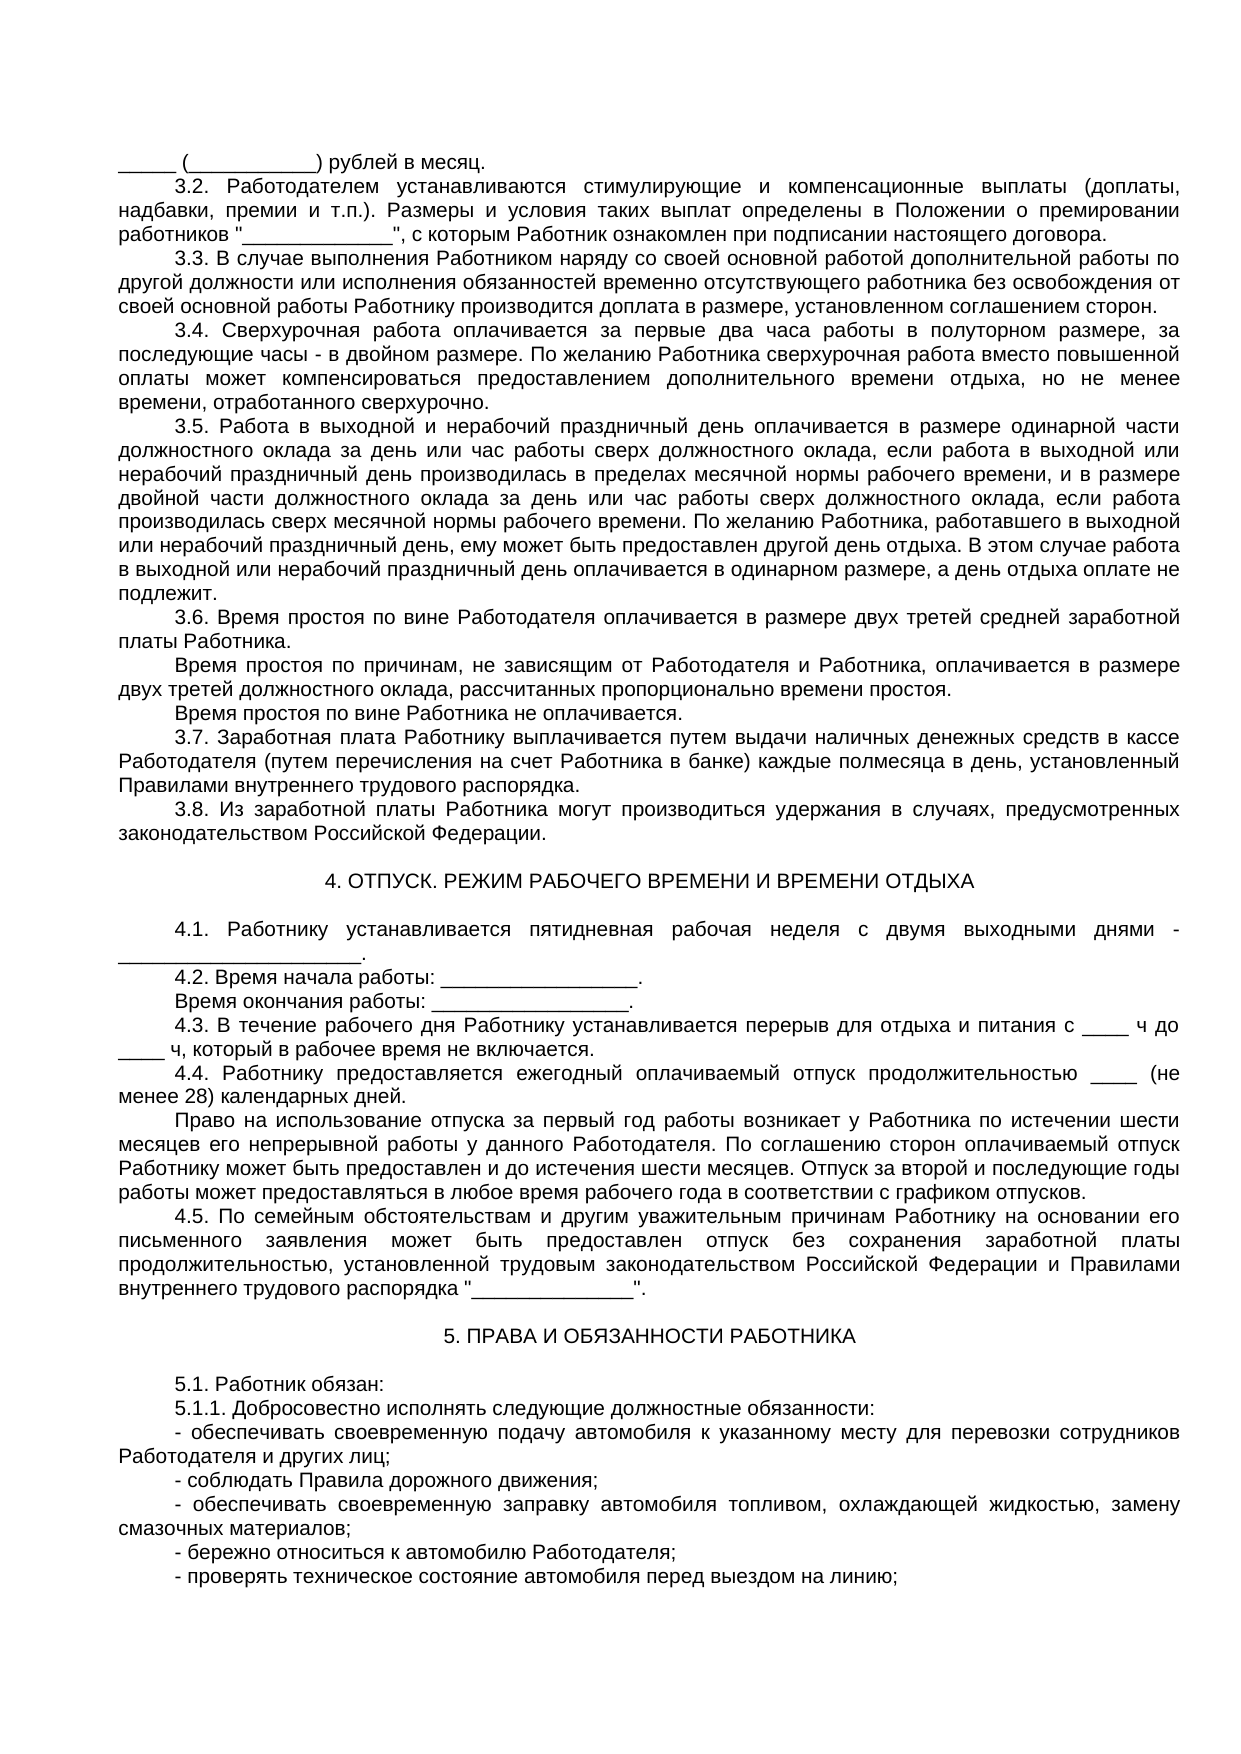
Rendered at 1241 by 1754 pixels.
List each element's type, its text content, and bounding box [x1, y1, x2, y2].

text 5.1.1. Добросовестно исполнять следующие должностные обязанности: [118, 1396, 1181, 1420]
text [118, 150, 1181, 174]
text 4.5. По семейным обстоятельствам и другим уважительным причинам Работнику на основании его письменного заявления может быть предоставлен отпуск без сохранения заработной платы продолжительностью, установленной трудовым законодательством Российской Федерации и Правилами внутреннего трудового распорядка "______________". [118, 1204, 1181, 1300]
text 4.4. Работнику предоставляется ежегодный оплачиваемый отпуск продолжительностью ____ (не менее 28) календарных дней. [118, 1060, 1181, 1108]
text 3.2. Работодателем устанавливаются стимулирующие и компенсационные выплаты (доплаты, надбавки, премии и т.п.). Размеры и условия таких выплат определены в Положении о премировании работников "_____________", с которым Работник ознакомлен при подписании настоящего договора. [118, 174, 1181, 246]
text 4.1. Работнику устанавливается пятидневная рабочая неделя с двумя выходными днями - _____________________. [118, 917, 1181, 964]
text - соблюдать Правила дорожного движения; [118, 1468, 1181, 1492]
text Право на использование отпуска за первый год работы возникает у Работника по истечении шести месяцев его непрерывной работы у данного Работодателя. По соглашению сторон оплачиваемый отпуск Работнику может быть предоставлен и до истечения шести месяцев. Отпуск за второй и последующие годы работы может предоставляться в любое время рабочего года в соответствии с графиком отпусков. [118, 1108, 1181, 1204]
text 3.7. Заработная плата Работнику выплачивается путем выдачи наличных денежных средств в кассе Работодателя (путем перечисления на счет Работника в банке) каждые полмесяца в день, установленный Правилами внутреннего трудового распорядка. [118, 725, 1181, 797]
text - обеспечивать своевременную подачу автомобиля к указанному месту для перевозки сотрудников Работодателя и других лиц; [118, 1420, 1181, 1468]
text 5. ПРАВА И ОБЯЗАННОСТИ РАБОТНИКА [118, 1324, 1181, 1348]
text Время простоя по причинам, не зависящим от Работодателя и Работника, оплачивается в размере двух третей должностного оклада, рассчитанных пропорционально времени простоя. [118, 653, 1181, 701]
text 4.2. Время начала работы: _________________. [118, 964, 1181, 988]
text - обеспечивать своевременную заправку автомобиля топливом, охлаждающей жидкостью, замену смазочных материалов; [118, 1492, 1181, 1539]
text - бережно относиться к автомобилю Работодателя; [118, 1539, 1181, 1563]
text 3.3. В случае выполнения Работником наряду со своей основной работой дополнительной работы по другой должности или исполнения обязанностей временно отсутствующего работника без освобождения от своей основной работы Работнику производится доплата в размере, установленном соглашением сторон. [118, 246, 1181, 318]
text 3.4. Сверхурочная работа оплачивается за первые два часа работы в полуторном размере, за последующие часы - в двойном размере. По желанию Работника сверхурочная работа вместо повышенной оплаты может компенсироваться предоставлением дополнительного времени отдыха, но не менее времени, отработанного сверхурочно. [118, 318, 1181, 413]
text Время простоя по вине Работника не оплачивается. [118, 701, 1181, 725]
text 3.8. Из заработной платы Работника могут производиться удержания в случаях, предусмотренных законодательством Российской Федерации. [118, 797, 1181, 845]
text 3.5. Работа в выходной и нерабочий праздничный день оплачивается в размере одинарной части должностного оклада за день или час работы сверх должностного оклада, если работа в выходной или нерабочий праздничный день производилась в пределах месячной нормы рабочего времени, и в размере двойной части должностного оклада за день или час работы сверх должностного оклада, если работа производилась сверх месячной нормы рабочего времени. По желанию Работника, работавшего в выходной или нерабочий праздничный день, ему может быть предоставлен другой день отдыха. В этом случае работа в выходной или нерабочий праздничный день оплачивается в одинарном размере, а день отдыха оплате не подлежит. [118, 413, 1181, 605]
text 3.6. Время простоя по вине Работодателя оплачивается в размере двух третей средней заработной платы Работника. [118, 605, 1181, 653]
text 5.1. Работник обязан: [118, 1372, 1181, 1396]
text 4. ОТПУСК. РЕЖИМ РАБОЧЕГО ВРЕМЕНИ И ВРЕМЕНИ ОТДЫХА [118, 869, 1181, 893]
text 4.3. В течение рабочего дня Работнику устанавливается перерыв для отдыха и питания с ____ ч до ____ ч, который в рабочее время не включается. [118, 1012, 1181, 1060]
text Время окончания работы: _________________. [118, 988, 1181, 1012]
text - проверять техническое состояние автомобиля перед выездом на линию; [118, 1563, 1181, 1587]
